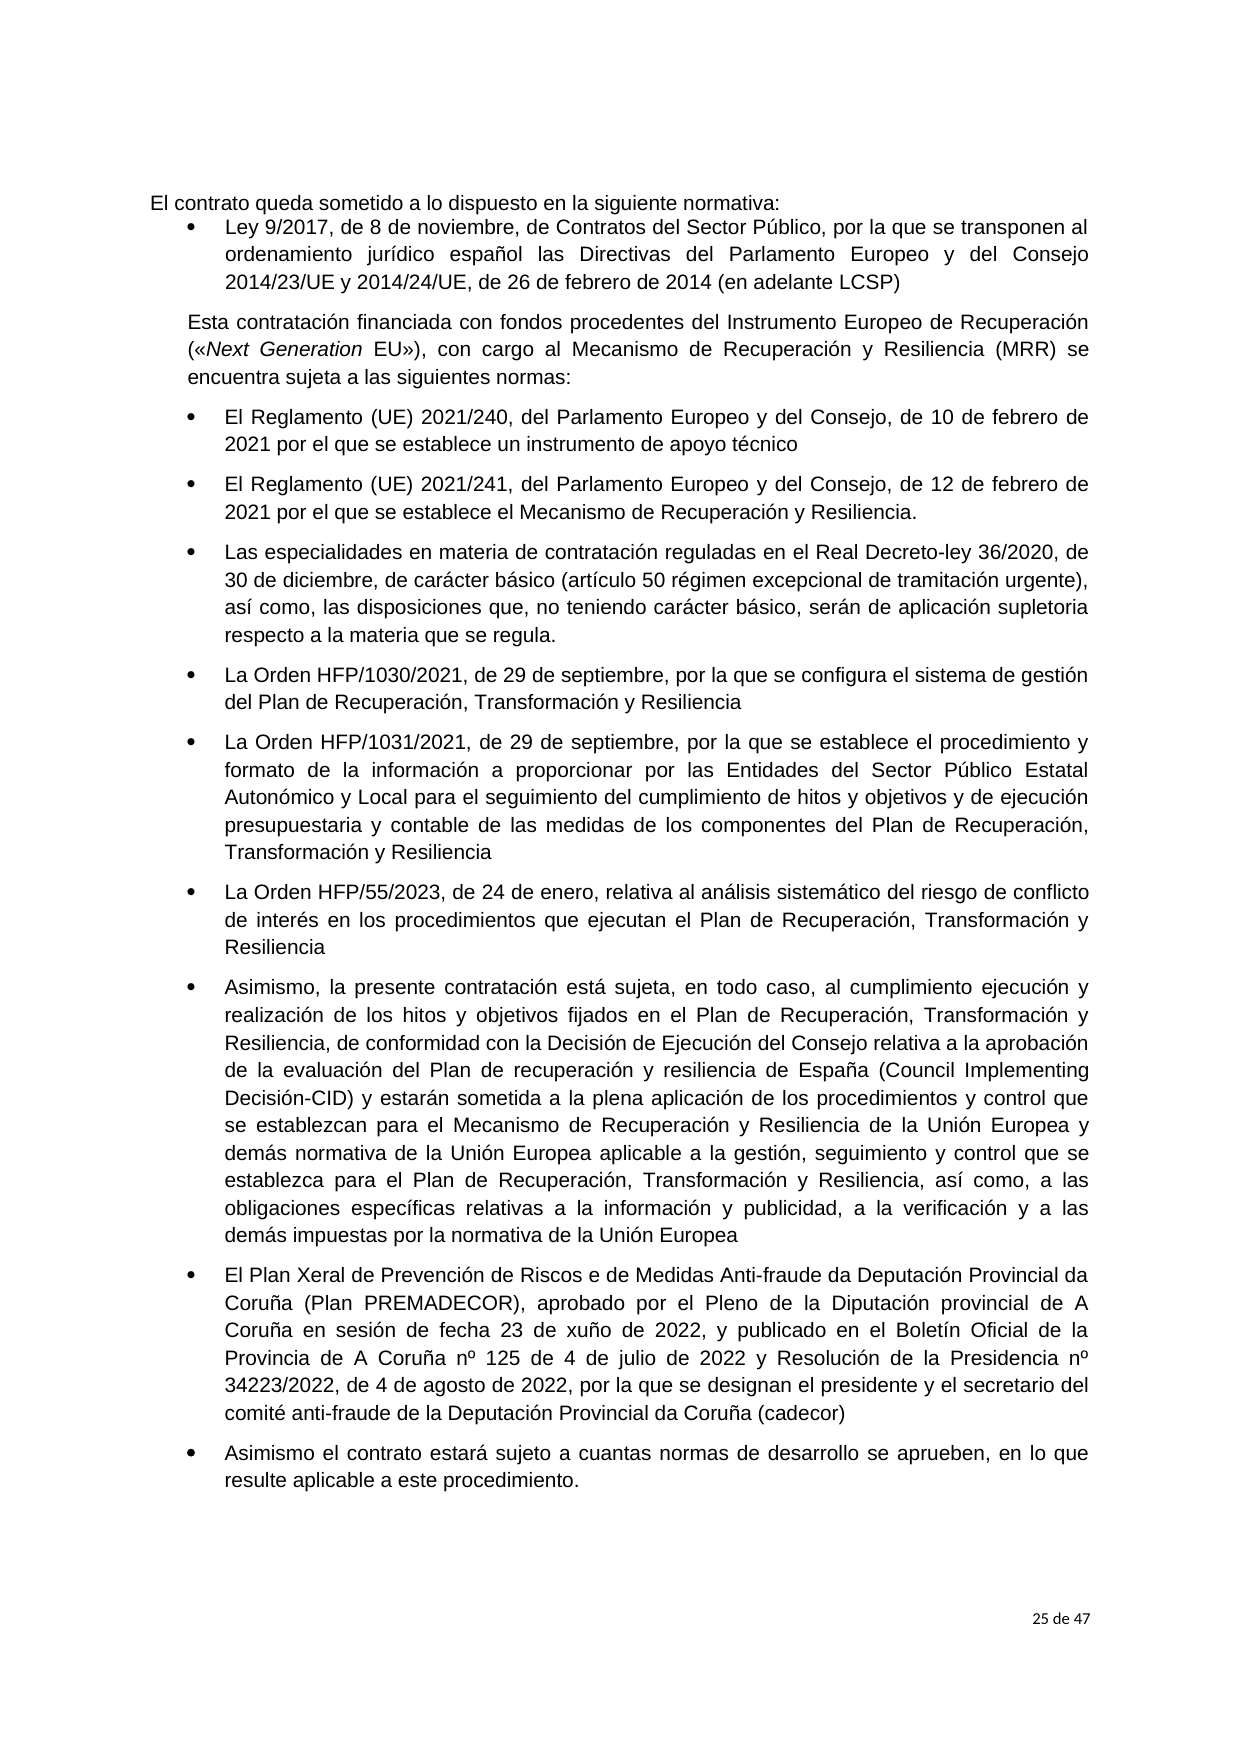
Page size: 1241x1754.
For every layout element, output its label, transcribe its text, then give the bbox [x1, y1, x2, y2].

list La Orden HFP/1030/2021, de 29 de septiembre, por la que se configura el sistema de gestión del Plan de Recuperación, Transformación y Resiliencia [187, 662, 1090, 714]
list La Orden HFP/1031/2021, de 29 de septiembre, por la que se establece el procedimiento y formato de la información a proporcionar por las Entidades del Sector Público Estatal Autonómico y Local para el seguimiento del cumplimiento de hitos y objetivos y de ejecución presupuestaria y contable de las medidas de los componentes del Plan de Recuperación, Transformación y Resiliencia [187, 730, 1090, 864]
list El Reglamento (UE) 2021/241, del Parlamento Europeo y del Consejo, de 12 de febrero de 2021 por el que se establece el Mecanismo de Recuperación y Resiliencia. [187, 472, 1090, 524]
list El Plan Xeral de Prevención de Riscos e de Medidas Anti-fraude da Deputación Provincial da Coruña (Plan PREMADECOR), aprobado por el Pleno de la Diputación provincial de A Coruña en sesión de fecha 23 de xuño de 2022, y publicado en el Boletín Oficial de la Provincia de A Coruña nº 125 de 4 de julio de 2022 y Resolución de la Presidencia nº 34223/2022, de 4 de agosto de 2022, por la que se designan el presidente y el secretario del comité anti-fraude de la Deputación Provincial da Coruña (cadecor) [187, 1263, 1090, 1424]
list Asimismo, la presente contratación está sujeta, en todo caso, al cumplimiento ejecución y realización de los hitos y objetivos fijados en el Plan de Recuperación, Transformación y Resiliencia, de conformidad con la Decisión de Ejecución del Consejo relativa a la aprobación de la evaluación del Plan de recuperación y resiliencia de España (Council Implementing Decisión-CID) y estarán sometida a la plena aplicación de los procedimientos y control que se establezcan para el Mecanismo de Recuperación y Resiliencia de la Unión Europea y demás normativa de la Unión Europea aplicable a la gestión, seguimiento y control que se establezca para el Plan de Recuperación, Transformación y Resiliencia, así como, a las obligaciones específicas relativas a la información y publicidad, a la verificación y a las demás impuestas por la normativa de la Unión Europea [187, 975, 1090, 1247]
list Ley 9/2017, de 8 de noviembre, de Contratos del Sector Público, por la que se transponen al ordenamiento jurídico español las Directivas del Parlamento Europeo y del Consejo 2014/23/UE y 2014/24/UE, de 26 de febrero de 2014 (en adelante LCSP) [187, 214, 1090, 293]
list Las especialidades en materia de contratación reguladas en el Real Decreto-ley 36/2020, de 30 de diciembre, de carácter básico (artículo 50 régimen excepcional de tramitación urgente), así como, las disposiciones que, no teniendo carácter básico, serán de aplicación supletoria respecto a la materia que se regula. [187, 540, 1090, 646]
text Esta contratación financiada con fondos procedentes del Instrumento Europeo de Recuperación («Next Generation EU»), con cargo al Mecanismo de Recuperación y Resiliencia (MRR) se encuentra sujeta a las siguientes normas: [187, 309, 1090, 388]
list La Orden HFP/55/2023, de 24 de enero, relativa al análisis sistemático del riesgo de conflicto de interés en los procedimientos que ejecutan el Plan de Recuperación, Transformación y Resiliencia [187, 880, 1090, 959]
list El Reglamento (UE) 2021/240, del Parlamento Europeo y del Consejo, de 10 de febrero de 2021 por el que se establece un instrumento de apoyo técnico [187, 404, 1090, 456]
list Asimismo el contrato estará sujeto a cuantas normas de desarrollo se aprueben, en lo que resulte aplicable a este procedimiento. [187, 1440, 1090, 1492]
text El contrato queda sometido a lo dispuesto en la siguiente normativa: [150, 191, 1090, 214]
